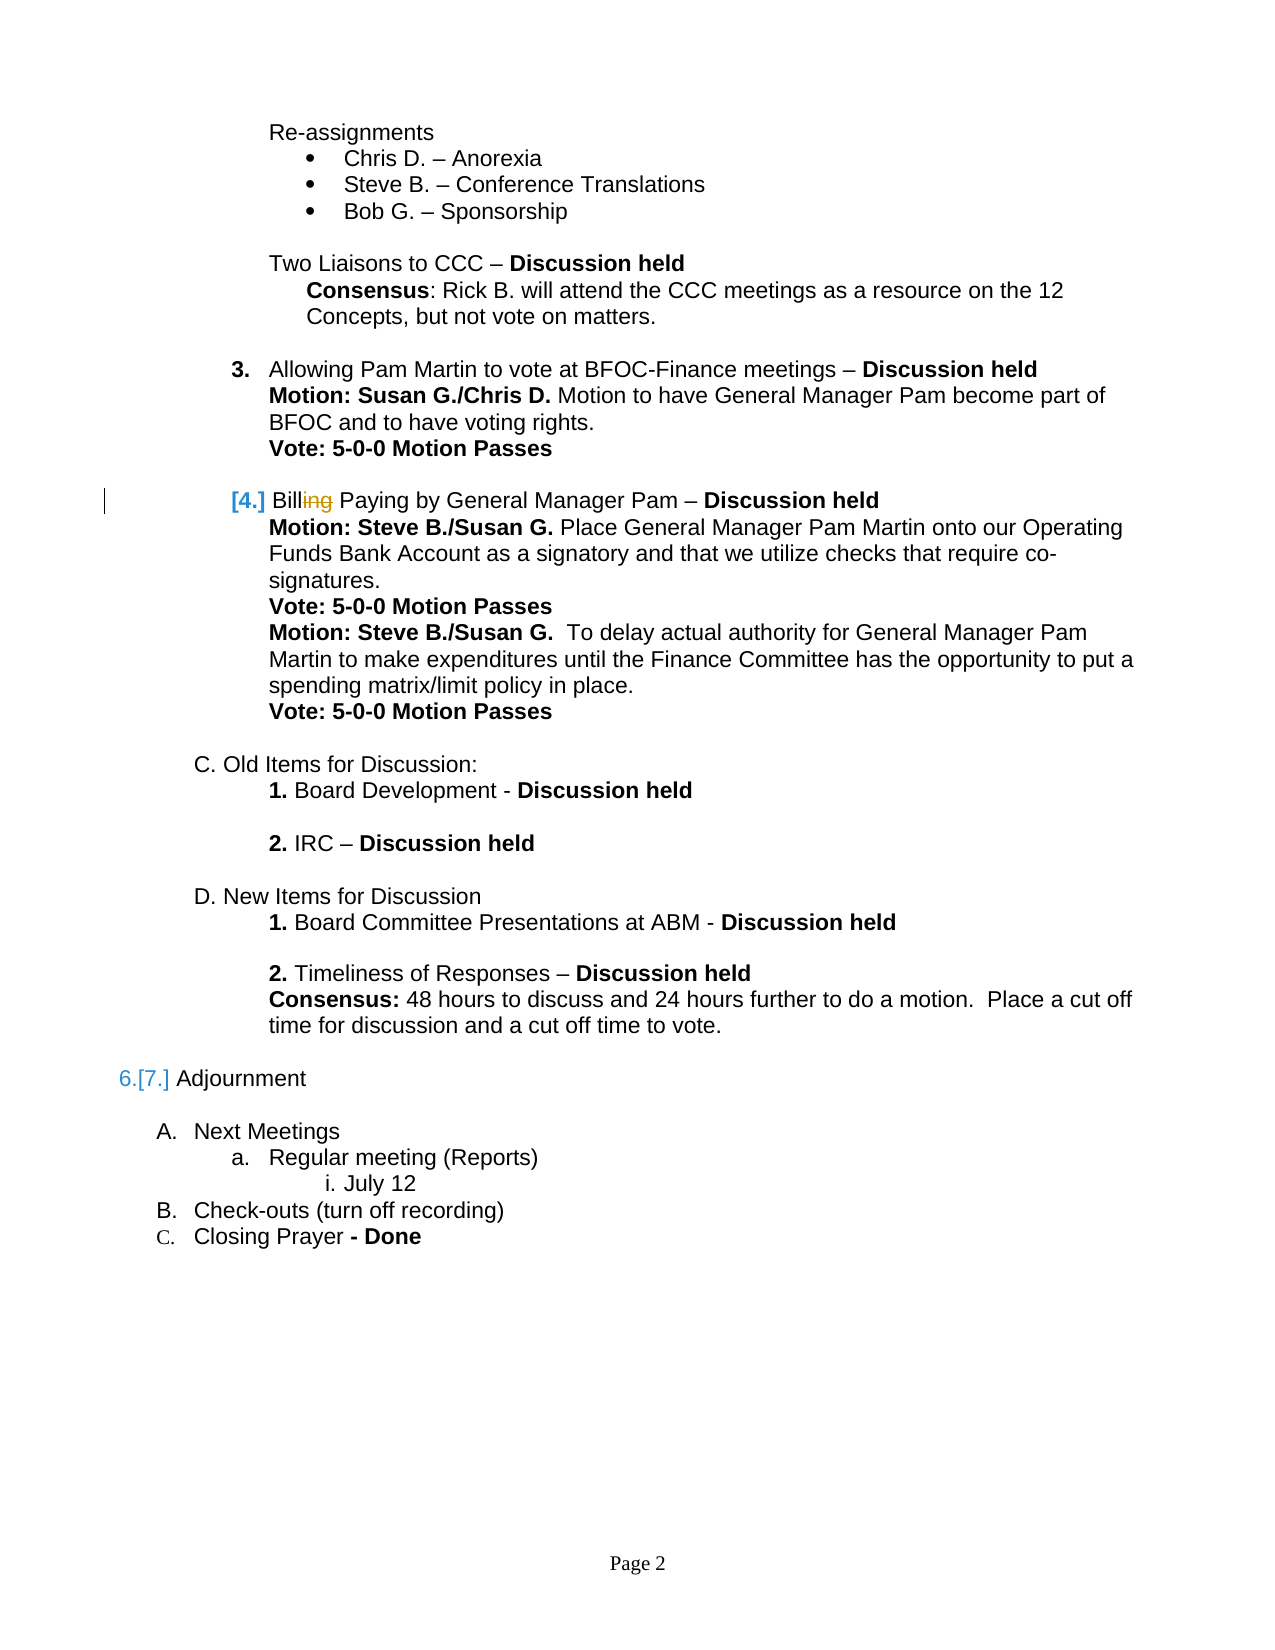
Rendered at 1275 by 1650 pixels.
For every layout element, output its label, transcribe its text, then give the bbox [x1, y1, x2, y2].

list Check-outs (turn off recording) [156, 1197, 1156, 1223]
list Timeliness of Responses – Discussion held [268, 959, 1156, 986]
text Motion: Susan G./Chris D. Motion to have General Manager Pam become part of BFOC and to have voting rights. [268, 382, 1156, 435]
list Board Committee Presentations at ABM - Discussion held [268, 909, 1156, 936]
list New Items for Discussion [193, 883, 1156, 909]
list Board Development - Discussion held [268, 777, 1156, 804]
list Bill Paying by General Manager Pam – Discussion held [231, 487, 1156, 514]
list July 12 [325, 1170, 1156, 1197]
text Vote: 5-0-0 Motion Passes [268, 435, 1156, 461]
list IRC – Discussion held [268, 830, 1156, 856]
list Steve B. – Conference Translations [306, 171, 1156, 198]
text Consensus: 48 hours to discuss and 24 hours further to do a motion. Place a cut off time for discussion and a cut off time to vote. [268, 986, 1156, 1039]
list Bob G. – Sponsorship [306, 198, 1156, 224]
text Motion: Steve B./Susan G. To delay actual authority for General Manager Pam Martin to make expenditures until the Finance Committee has the opportunity to put a spending matrix/limit policy in place. [268, 619, 1156, 698]
list Closing Prayer - Done [156, 1223, 1156, 1249]
list Next Meetings [156, 1118, 1156, 1144]
text Motion: Steve B./Susan G. Place General Manager Pam Martin onto our Operating Funds Bank Account as a signatory and that we utilize checks that require co-signatures. [268, 514, 1156, 593]
text Vote: 5-0-0 Motion Passes [268, 593, 1156, 619]
text Consensus: Rick B. will attend the CCC meetings as a resource on the 12 Concepts, but not vote on matters. [306, 277, 1156, 329]
list Chris D. – Anorexia [306, 145, 1156, 171]
list Old Items for Discussion: [193, 751, 1156, 777]
text Re-assignments [268, 118, 1156, 145]
list Regular meeting (Reports) [231, 1144, 1156, 1170]
text Two Liaisons to CCC – Discussion held [268, 250, 1156, 277]
list Adjournment [118, 1065, 1156, 1091]
list Allowing Pam Martin to vote at BFOC-Finance meetings – Discussion held [231, 356, 1156, 382]
text Vote: 5-0-0 Motion Passes [268, 698, 1156, 725]
